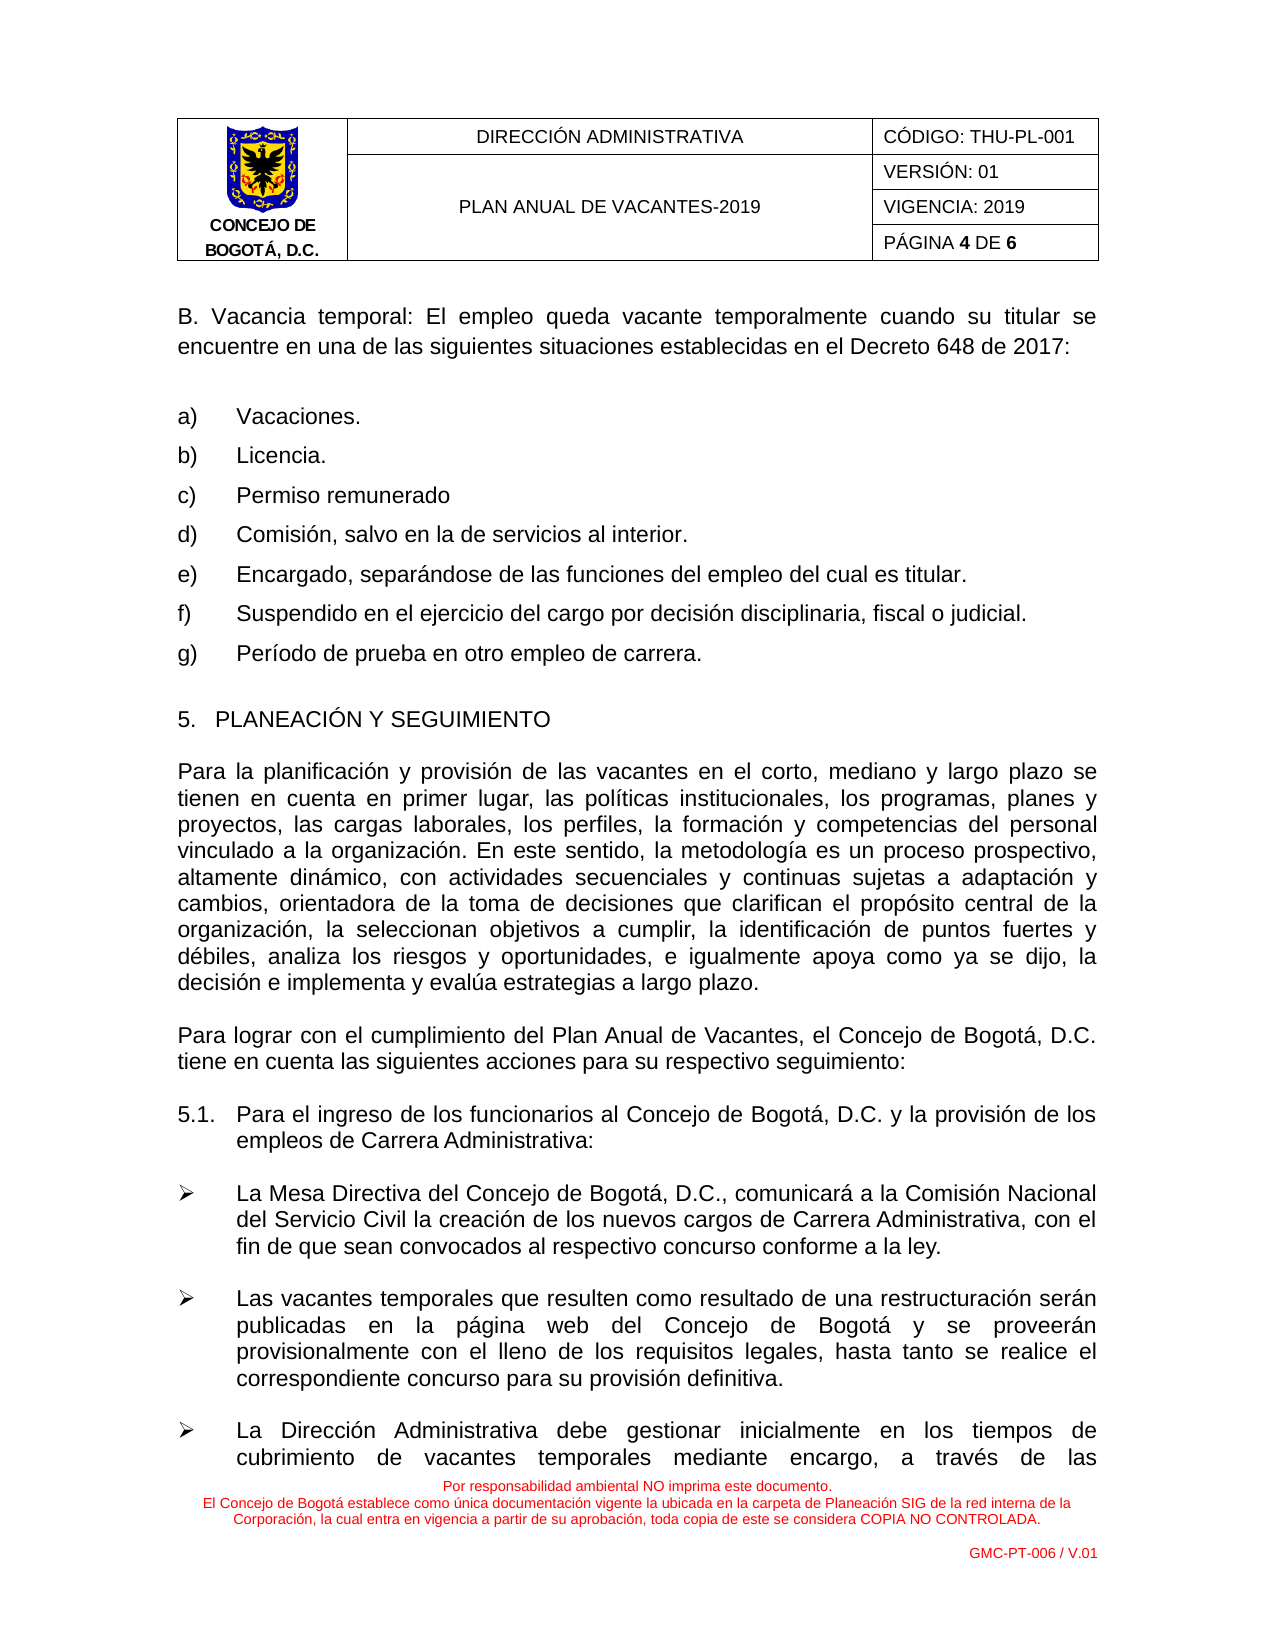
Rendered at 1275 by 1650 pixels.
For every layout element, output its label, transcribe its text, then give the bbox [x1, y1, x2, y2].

list Permiso remunerado [177, 482, 1098, 508]
list Período de prueba en otro empleo de carrera. [177, 640, 1098, 666]
list Suspendido en el ejercicio del cargo por decisión disciplinaria, fiscal o judicial. [177, 600, 1098, 627]
list B. Vacancia temporal: El empleo queda vacante temporalmente cuando su titular se encuentre en una de las siguientes situaciones establecidas en el Decreto 648 de 2017: [177, 303, 1098, 359]
text Para la planificación y provisión de las vacantes en el corto, mediano y largo plazo se tienen en cuenta en primer lugar, las políticas institucionales, los programas, planes y proyectos, las cargas laborales, los perfiles, la formación y competencias del personal vinculado a la organización. En este sentido, la metodología es un proceso prospectivo, altamente dinámico, con actividades secuenciales y continuas sujetas a adaptación y cambios, orientadora de la toma de decisiones que clarifican el propósito central de la organización, la seleccionan objetivos a cumplir, la identificación de puntos fuertes y débiles, analiza los riesgos y oportunidades, e igualmente apoya como ya se dijo, la decisión e implementa y evalúa estrategias a largo plazo. [177, 758, 1098, 996]
list Las vacantes temporales que resulten como resultado de una restructuración serán publicadas en la página web del Concejo de Bogotá y se proveerán provisionalmente con el lleno de los requisitos legales, hasta tanto se realice el correspondiente concurso para su provisión definitiva. [177, 1285, 1098, 1391]
list Para el ingreso de los funcionarios al Concejo de Bogotá, D.C. y la provisión de los empleos de Carrera Administrativa: [177, 1101, 1098, 1154]
list La Mesa Directiva del Concejo de Bogotá, D.C., comunicará a la Comisión Nacional del Servicio Civil la creación de los nuevos cargos de Carrera Administrativa, con el fin de que sean convocados al respectivo concurso conforme a la ley. [177, 1180, 1098, 1259]
text Para lograr con el cumplimiento del Plan Anual de Vacantes, el Concejo de Bogotá, D.C. tiene en cuenta las siguientes acciones para su respectivo seguimiento: [177, 1022, 1098, 1074]
list Comisión, salvo en la de servicios al interior. [177, 521, 1098, 548]
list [177, 1417, 1098, 1470]
list PLANEACIÓN Y SEGUIMIENTO [177, 706, 1098, 732]
list Licencia. [177, 442, 1098, 469]
list Vacaciones. [177, 403, 1098, 429]
list Encargado, separándose de las funciones del empleo del cual es titular. [177, 561, 1098, 587]
